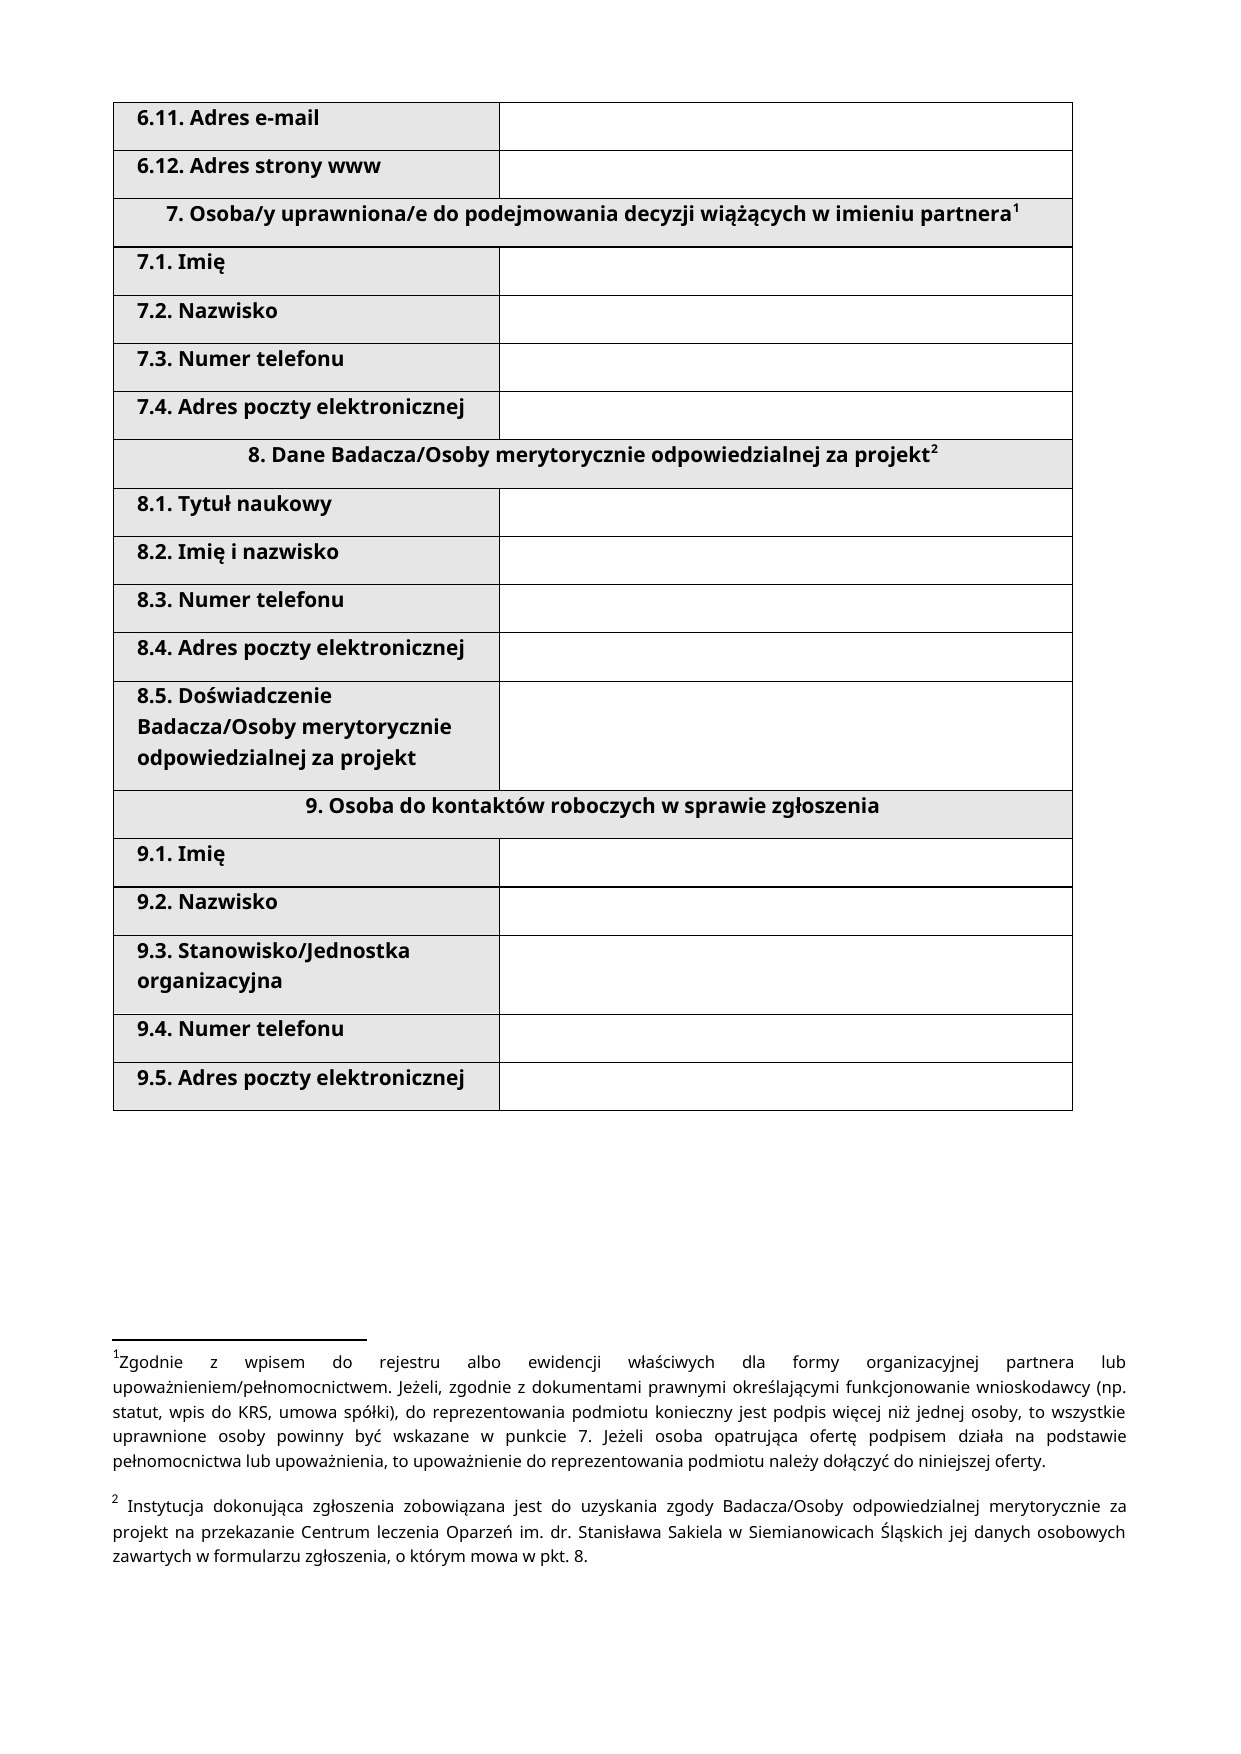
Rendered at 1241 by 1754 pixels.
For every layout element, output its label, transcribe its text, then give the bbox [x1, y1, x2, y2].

table_cell [500, 344, 1072, 391]
table_cell [500, 489, 1072, 536]
table_cell [500, 537, 1072, 584]
table_cell [500, 103, 1072, 150]
table_cell [500, 839, 1072, 886]
table_cell 7.1. Imię [114, 248, 499, 295]
table_cell [500, 682, 1072, 790]
table_cell 9.5. Adres poczty elektronicznej [114, 1063, 499, 1110]
table_cell [500, 151, 1072, 198]
table_cell 8.3. Numer telefonu [114, 585, 499, 632]
table_cell 9.4. Numer telefonu [114, 1015, 499, 1062]
table_cell [500, 248, 1072, 295]
table_cell [500, 585, 1072, 632]
table_cell 7.4. Adres poczty elektronicznej [114, 392, 499, 439]
table_cell 8. Dane Badacza/Osoby merytorycznie odpowiedzialnej za projekt [114, 440, 1072, 488]
table_cell 7. Osoba/y uprawniona/e do podejmowania decyzji wiążących w imieniu partnera [114, 199, 1072, 246]
table_cell 8.4. Adres poczty elektronicznej [114, 633, 499, 681]
table_cell 8.5. Doświadczenie Badacza/Osoby merytorycznie odpowiedzialnej za projekt [114, 682, 499, 790]
table_cell 6.12. Adres strony www [114, 151, 499, 198]
table_cell [500, 888, 1072, 935]
table_cell [500, 296, 1072, 343]
table_cell [500, 1063, 1072, 1110]
table_cell [500, 1015, 1072, 1062]
table_cell 9.2. Nazwisko [114, 888, 499, 935]
table_cell [500, 633, 1072, 681]
table_cell 9.1. Imię [114, 839, 499, 886]
table_cell 8.1. Tytuł naukowy [114, 489, 499, 536]
table_cell 9.3. Stanowisko/Jednostka organizacyjna [114, 936, 499, 1013]
table_cell 6.11. Adres e-mail [114, 103, 499, 150]
table_cell 9. Osoba do kontaktów roboczych w sprawie zgłoszenia [114, 791, 1072, 838]
table_cell 7.3. Numer telefonu [114, 344, 499, 391]
table_cell 7.2. Nazwisko [114, 296, 499, 343]
table_cell 8.2. Imię i nazwisko [114, 537, 499, 584]
table_cell [500, 392, 1072, 439]
table_cell [500, 936, 1072, 1013]
